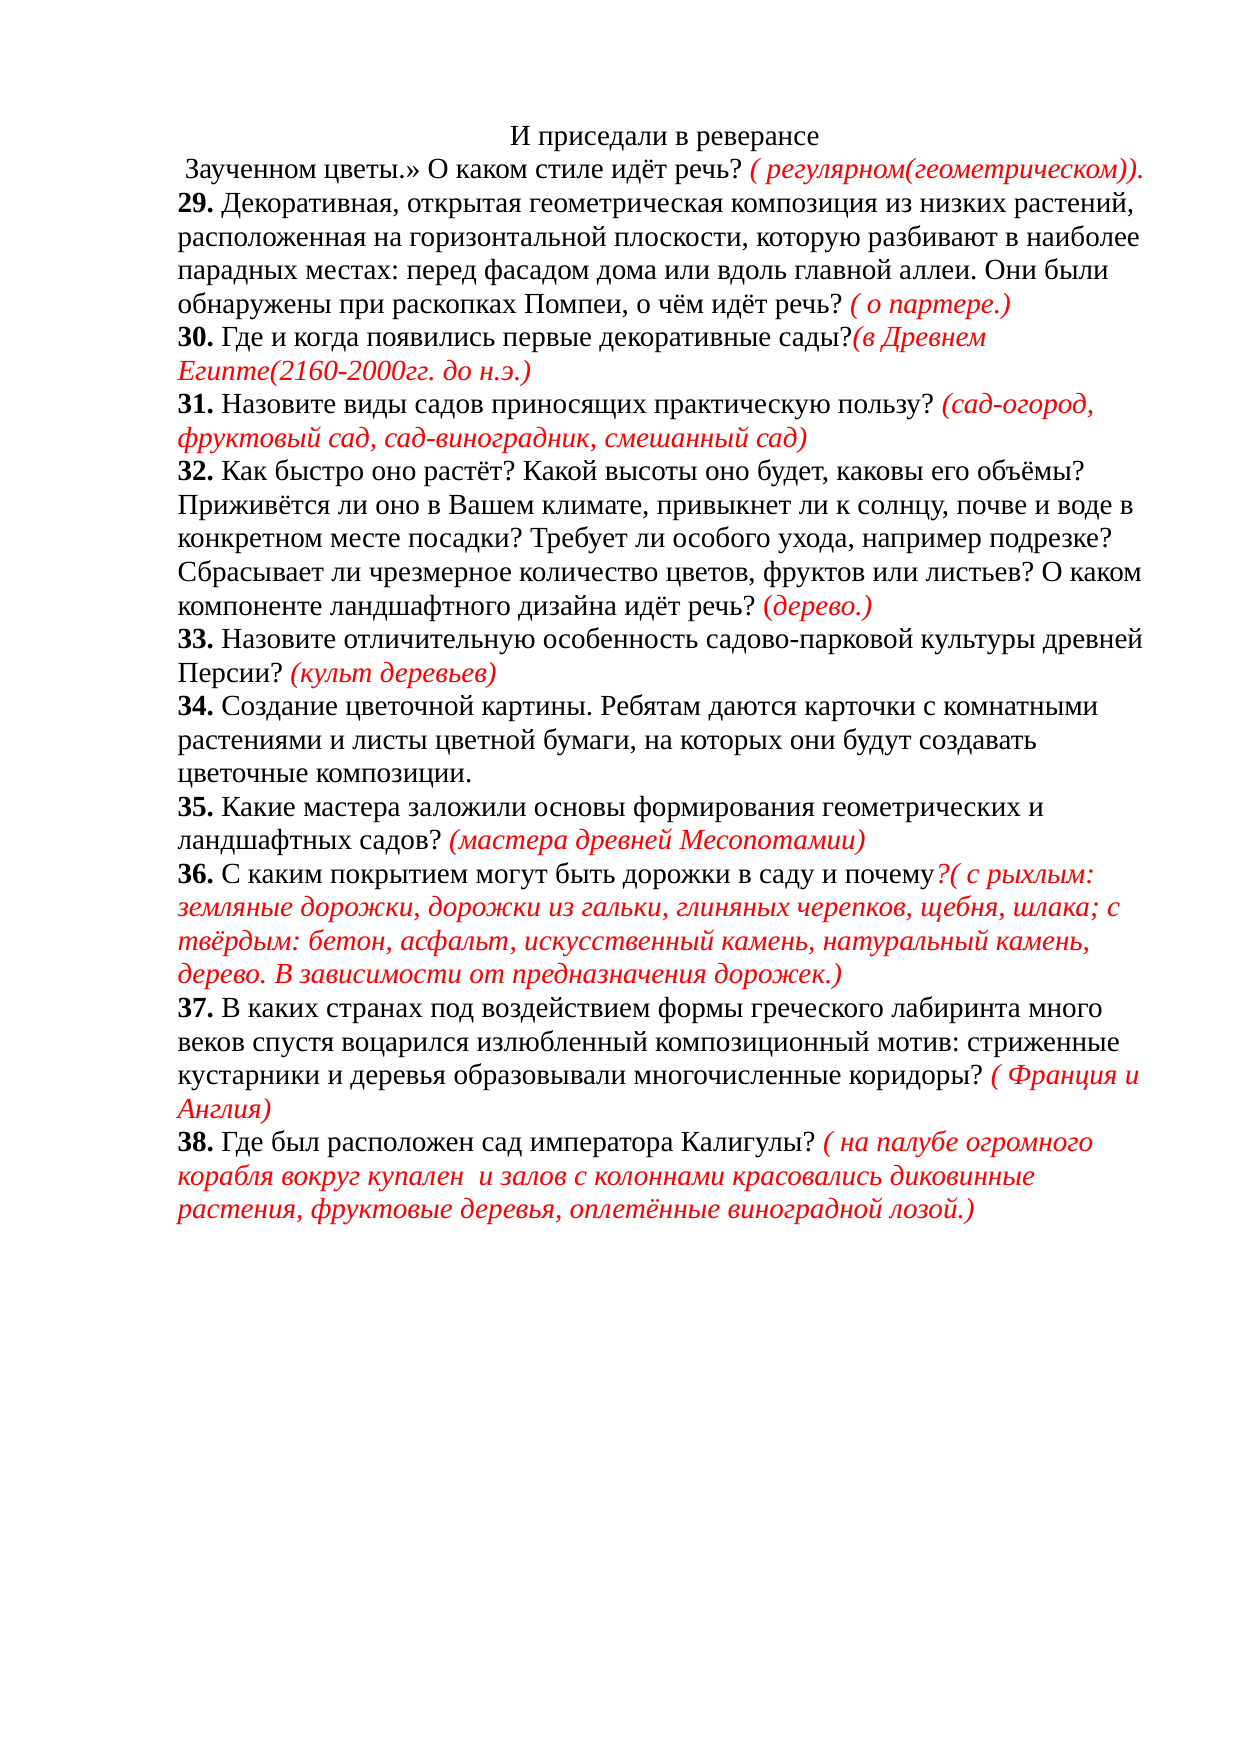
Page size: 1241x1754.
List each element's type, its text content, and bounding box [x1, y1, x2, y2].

text 33. Назовите отличительную особенность садово-парковой культуры древней Персии? (культ деревьев) [177, 621, 1152, 688]
text 36. С каким покрытием могут быть дорожки в саду и почему?( с рыхлым: земляные дорожки, дорожки из гальки, глиняных черепков, щебня, шлака; с твёрдым: бетон, асфальт, искусственный камень, натуральный камень, дерево. В зависимости от предназначения дорожек.) [177, 856, 1152, 990]
text 34. Создание цветочной картины. Ребятам даются карточки с комнатными растениями и листы цветной бумаги, на которых они будут создавать цветочные композиции. [177, 688, 1152, 789]
text 37. В каких странах под воздействием формы греческого лабиринта много веков спустя воцарился излюбленный композиционный мотив: стриженные кустарники и деревья образовывали многочисленные коридоры? ( Франция и Англия) [177, 990, 1152, 1124]
text 35. Какие мастера заложили основы формирования геометрических и ландшафтных садов? (мастера древней Месопотамии) [177, 789, 1152, 856]
text 30. Где и когда появились первые декоративные сады?(в Древнем Египте(2160-2000гг. до н.э.) [177, 319, 1152, 386]
text 31. Назовите виды садов приносящих практическую пользу? (сад-огород, фруктовый сад, сад-виноградник, смешанный сад) [177, 386, 1152, 453]
text 38. Где был расположен сад императора Калигулы? ( на палубе огромного корабля вокруг купален и залов с колоннами красовались диковинные растения, фруктовые деревья, оплетённые виноградной лозой.) [177, 1124, 1152, 1225]
text Заученном цветы.» О каком стиле идёт речь? ( регулярном(геометрическом)). [177, 152, 1152, 185]
text И приседали в реверансе [177, 118, 1152, 152]
text 29. Декоративная, открытая геометрическая композиция из низких растений, расположенная на горизонтальной плоскости, которую разбивают в наиболее парадных местах: перед фасадом дома или вдоль главной аллеи. Они были обнаружены при раскопках Помпеи, о чём идёт речь? ( о партере.) [177, 185, 1152, 319]
text 32. Как быстро оно растёт? Какой высоты оно будет, каковы его объёмы? Приживётся ли оно в Вашем климате, привыкнет ли к солнцу, почве и воде в конкретном месте посадки? Требует ли особого ухода, например подрезке? Сбрасывает ли чрезмерное количество цветов, фруктов или листьев? О каком компоненте ландшафтного дизайна идёт речь? (дерево.) [177, 453, 1152, 621]
